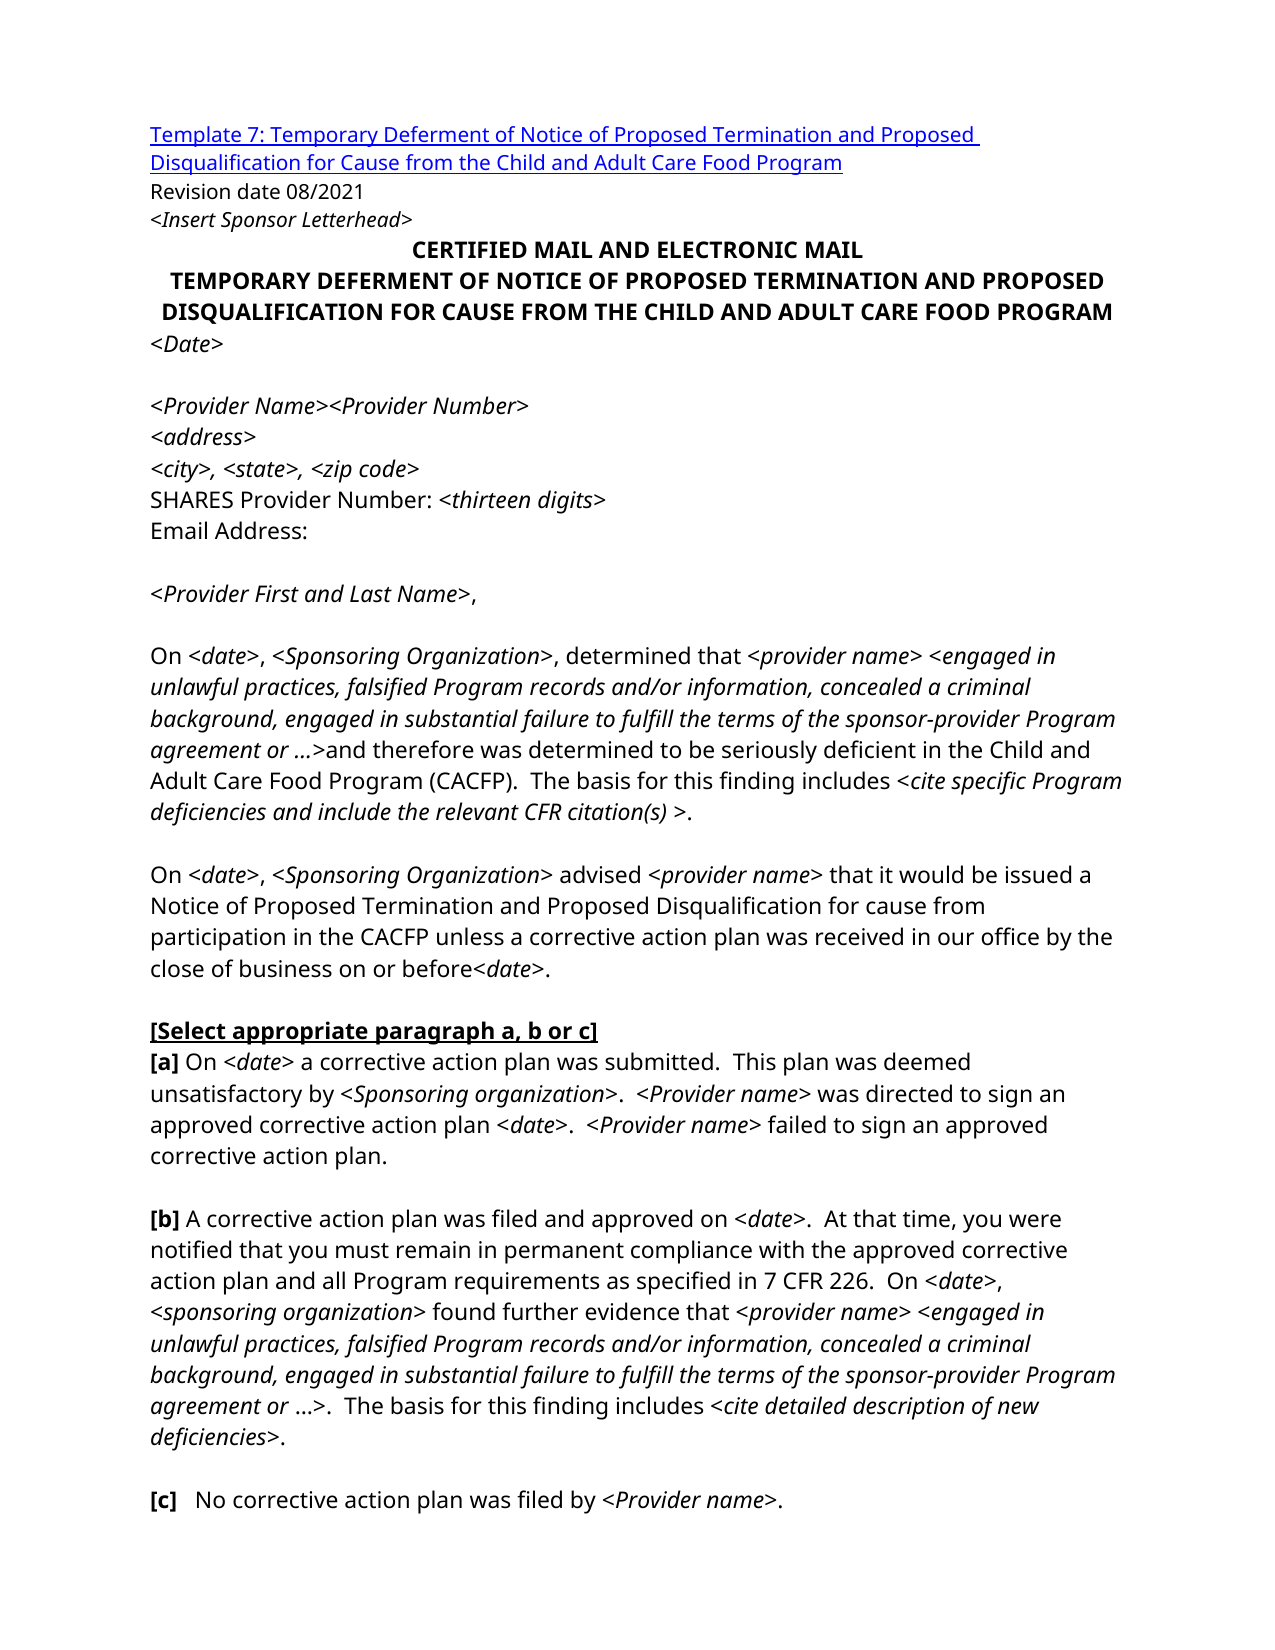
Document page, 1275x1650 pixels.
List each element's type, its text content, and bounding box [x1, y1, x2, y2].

subtitle Template 7: Temporary Deferment of Notice of Proposed Termination and Proposed Disqualification for Cause from the Child and Adult Care Food Program [150, 120, 1125, 177]
text On <date>, <Sponsoring Organization> advised <provider name> that it would be issued a Notice of Proposed Termination and Proposed Disqualification for cause from participation in the CACFP unless a corrective action plan was received in our office by the close of business on or before<date>. [150, 859, 1125, 984]
text Revision date 08/2021 [150, 177, 1125, 205]
text [Select appropriate paragraph a, b or c] [150, 1015, 1125, 1046]
text <Date> [150, 327, 1125, 359]
text [c] No corrective action plan was filed by <Provider name>. [150, 1484, 1125, 1515]
text SHARES Provider Number: <thirteen digits> [150, 484, 1125, 515]
text <Provider Name><Provider Number> [150, 390, 1125, 421]
text TEMPORARY DEFERMENT OF NOTICE OF PROPOSED TERMINATION AND PROPOSED DISQUALIFICATION FOR CAUSE FROM THE CHILD AND ADULT CARE FOOD PROGRAM [150, 265, 1125, 327]
text [b] A corrective action plan was filed and approved on <date>. At that time, you were notified that you must remain in permanent compliance with the approved corrective action plan and all Program requirements as specified in 7 CFR 226. On <date>, <sponsoring organization> found further evidence that <provider name> <engaged in unlawful practices, falsified Program records and/or information, concealed a criminal background, engaged in substantial failure to fulfill the terms of the sponsor-provider Program agreement or …>. The basis for this finding includes <cite detailed description of new deficiencies>. [150, 1202, 1125, 1452]
text <Provider First and Last Name>, [150, 577, 1125, 609]
text [a] On <date> a corrective action plan was submitted. This plan was deemed unsatisfactory by <Sponsoring organization>. <Provider name> was directed to sign an approved corrective action plan <date>. <Provider name> failed to sign an approved corrective action plan. [150, 1046, 1125, 1171]
text On <date>, <Sponsoring Organization>, determined that <provider name> <engaged in unlawful practices, falsified Program records and/or information, concealed a criminal background, engaged in substantial failure to fulfill the terms of the sponsor-provider Program agreement or …>and therefore was determined to be seriously deficient in the Child and Adult Care Food Program (CACFP). The basis for this finding includes <cite specific Program deficiencies and include the relevant CFR citation(s) >. [150, 640, 1125, 827]
text Email Address: [150, 515, 1125, 546]
text <city>, <state>, <zip code> [150, 452, 1125, 484]
text <Insert Sponsor Letterhead> [150, 205, 1125, 234]
text CERTIFIED MAIL AND ELECTRONIC MAIL [150, 234, 1125, 265]
text <address> [150, 421, 1125, 452]
